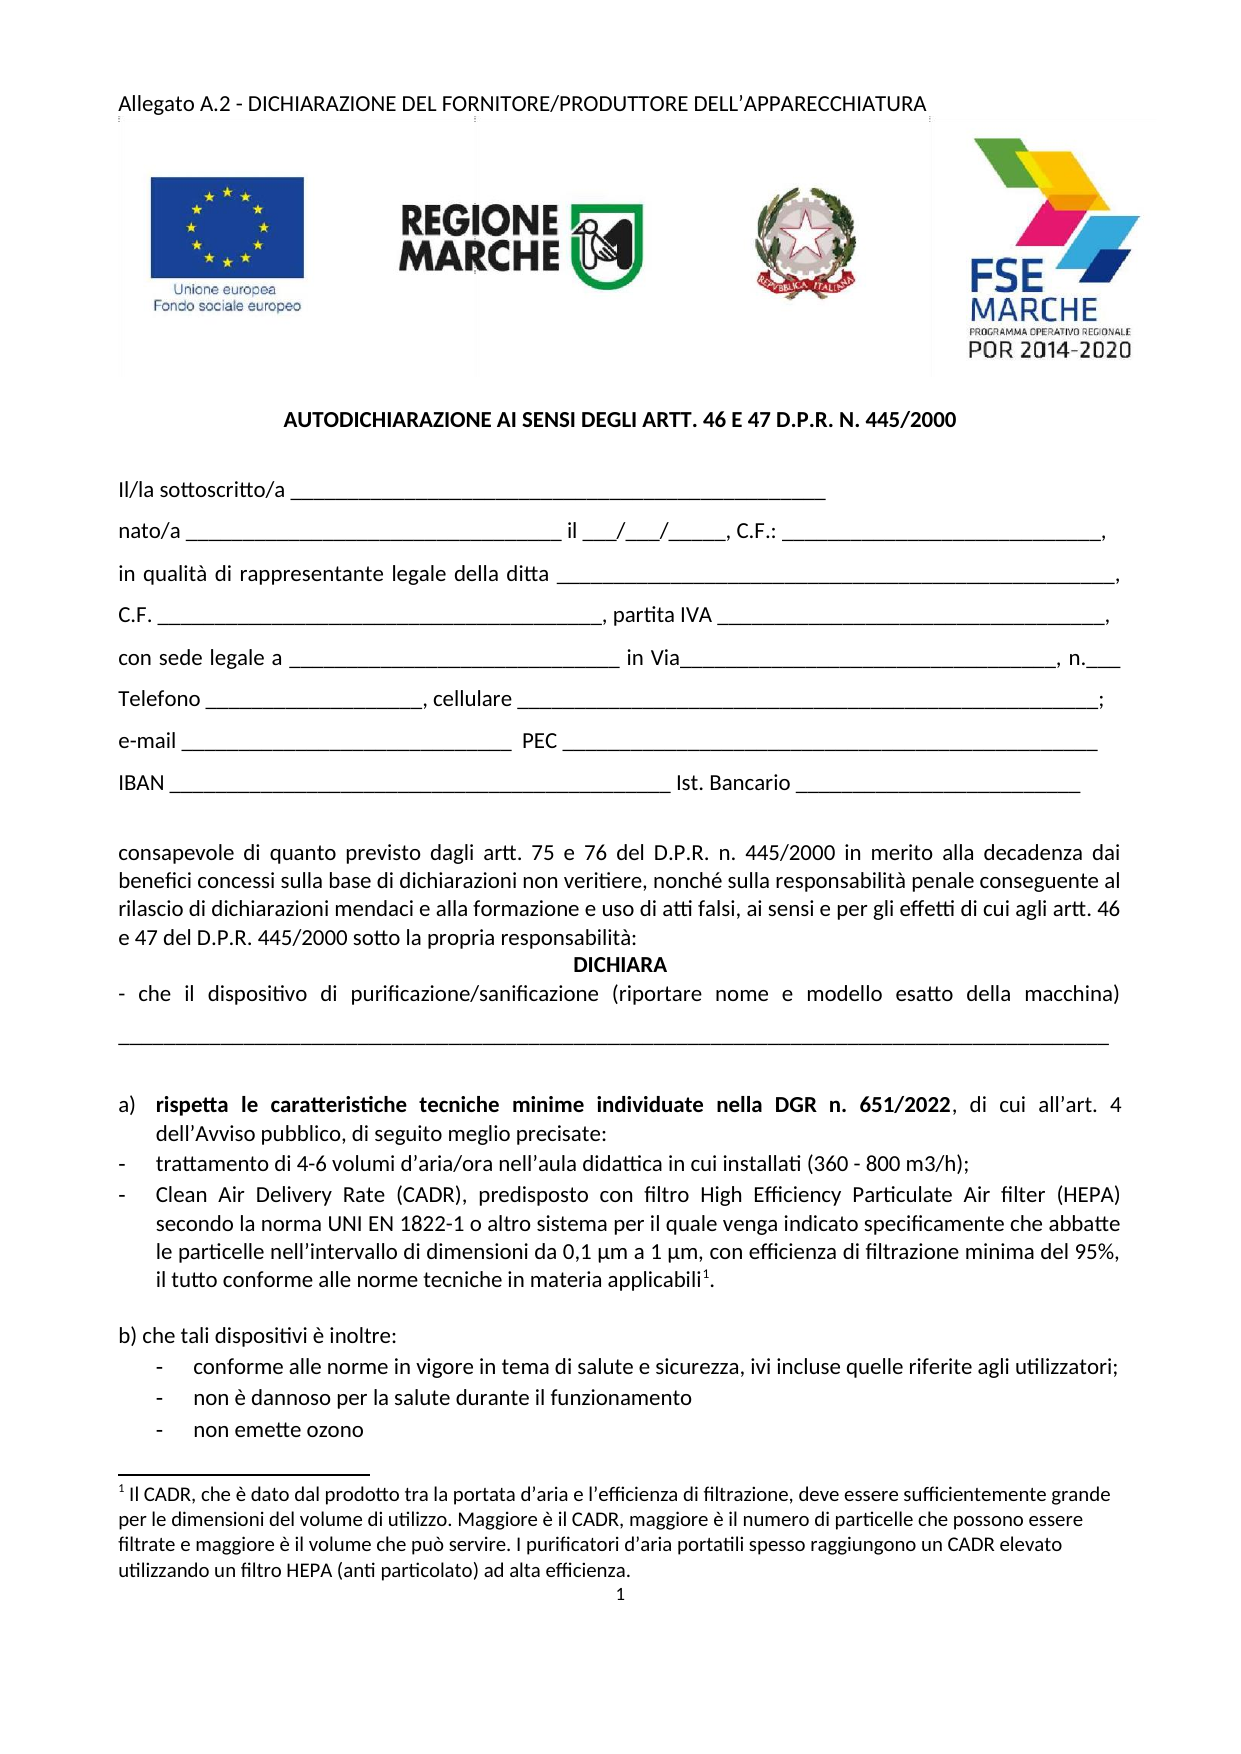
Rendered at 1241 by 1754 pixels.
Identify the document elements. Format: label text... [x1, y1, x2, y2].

list rispetta le caratteristiche tecniche minime individuate nella DGR n. 651/2022, di cui all’art. 4 dell’Avviso pubblico, di seguito meglio precisate: [118, 1091, 1122, 1147]
list non è dannoso per la salute durante il funzionamento [156, 1381, 1122, 1412]
list conforme alle norme in vigore in tema di salute e sicurezza, ivi incluse quelle riferite agli utilizzatori; [156, 1350, 1122, 1381]
picture [118, 116, 1157, 377]
text nato/a _________________________________ il ___/___/_____, C.F.: ____________________________, [118, 517, 1122, 545]
text b) che tali dispositivi è inoltre: [118, 1322, 1122, 1350]
text Allegato A.2 - DICHIARAZIONE DEL FORNITORE/PRODUTTORE DELL’APPARECCHIATURA [118, 89, 1122, 116]
text e-mail _____________________________ PEC _______________________________________________ [118, 727, 1122, 754]
text IBAN ____________________________________________ Ist. Bancario _________________________ [118, 768, 1122, 797]
text con sede legale a _____________________________ in Via_________________________________, n.___ Telefono ___________________, cellulare ___________________________________________________; [118, 643, 1122, 713]
text Il/la sottoscritto/a _______________________________________________ [118, 475, 1122, 503]
text in qualità di rappresentante legale della ditta _________________________________________________, C.F. _______________________________________, partita IVA __________________________________, [118, 559, 1122, 629]
list trattamento di 4-6 volumi d’aria/ora nell’aula didattica in cui installati (360 - 800 m3/h); [118, 1147, 1122, 1178]
text - che il dispositivo di purificazione/sanificazione (riportare nome e modello esatto della macchina) _______________________________________________________________________________________ [118, 979, 1122, 1049]
text consapevole di quanto previsto dagli artt. 75 e 76 del D.P.R. n. 445/2000 in merito alla decadenza dai benefici concessi sulla base di dichiarazioni non veritiere, nonché sulla responsabilità penale conseguente al rilascio di dichiarazioni mendaci e alla formazione e uso di atti falsi, ai sensi e per gli effetti di cui agli artt. 46 e 47 del D.P.R. 445/2000 sotto la propria responsabilità: [118, 838, 1122, 951]
list Clean Air Delivery Rate (CADR), predisposto con filtro High Efficiency Particulate Air filter (HEPA) secondo la norma UNI EN 1822-1 o altro sistema per il quale venga indicato specificamente che abbatte le particelle nell’intervallo di dimensioni da 0,1 µm a 1 µm, con efficienza di filtrazione minima del 95%, il tutto conforme alle norme tecniche in materia applicabili. [118, 1178, 1122, 1293]
list non emette ozono [156, 1412, 1122, 1444]
text AUTODICHIARAZIONE AI SENSI DEGLI ARTT. 46 E 47 D.P.R. N. 445/2000 [118, 405, 1122, 433]
text DICHIARA [118, 951, 1122, 979]
